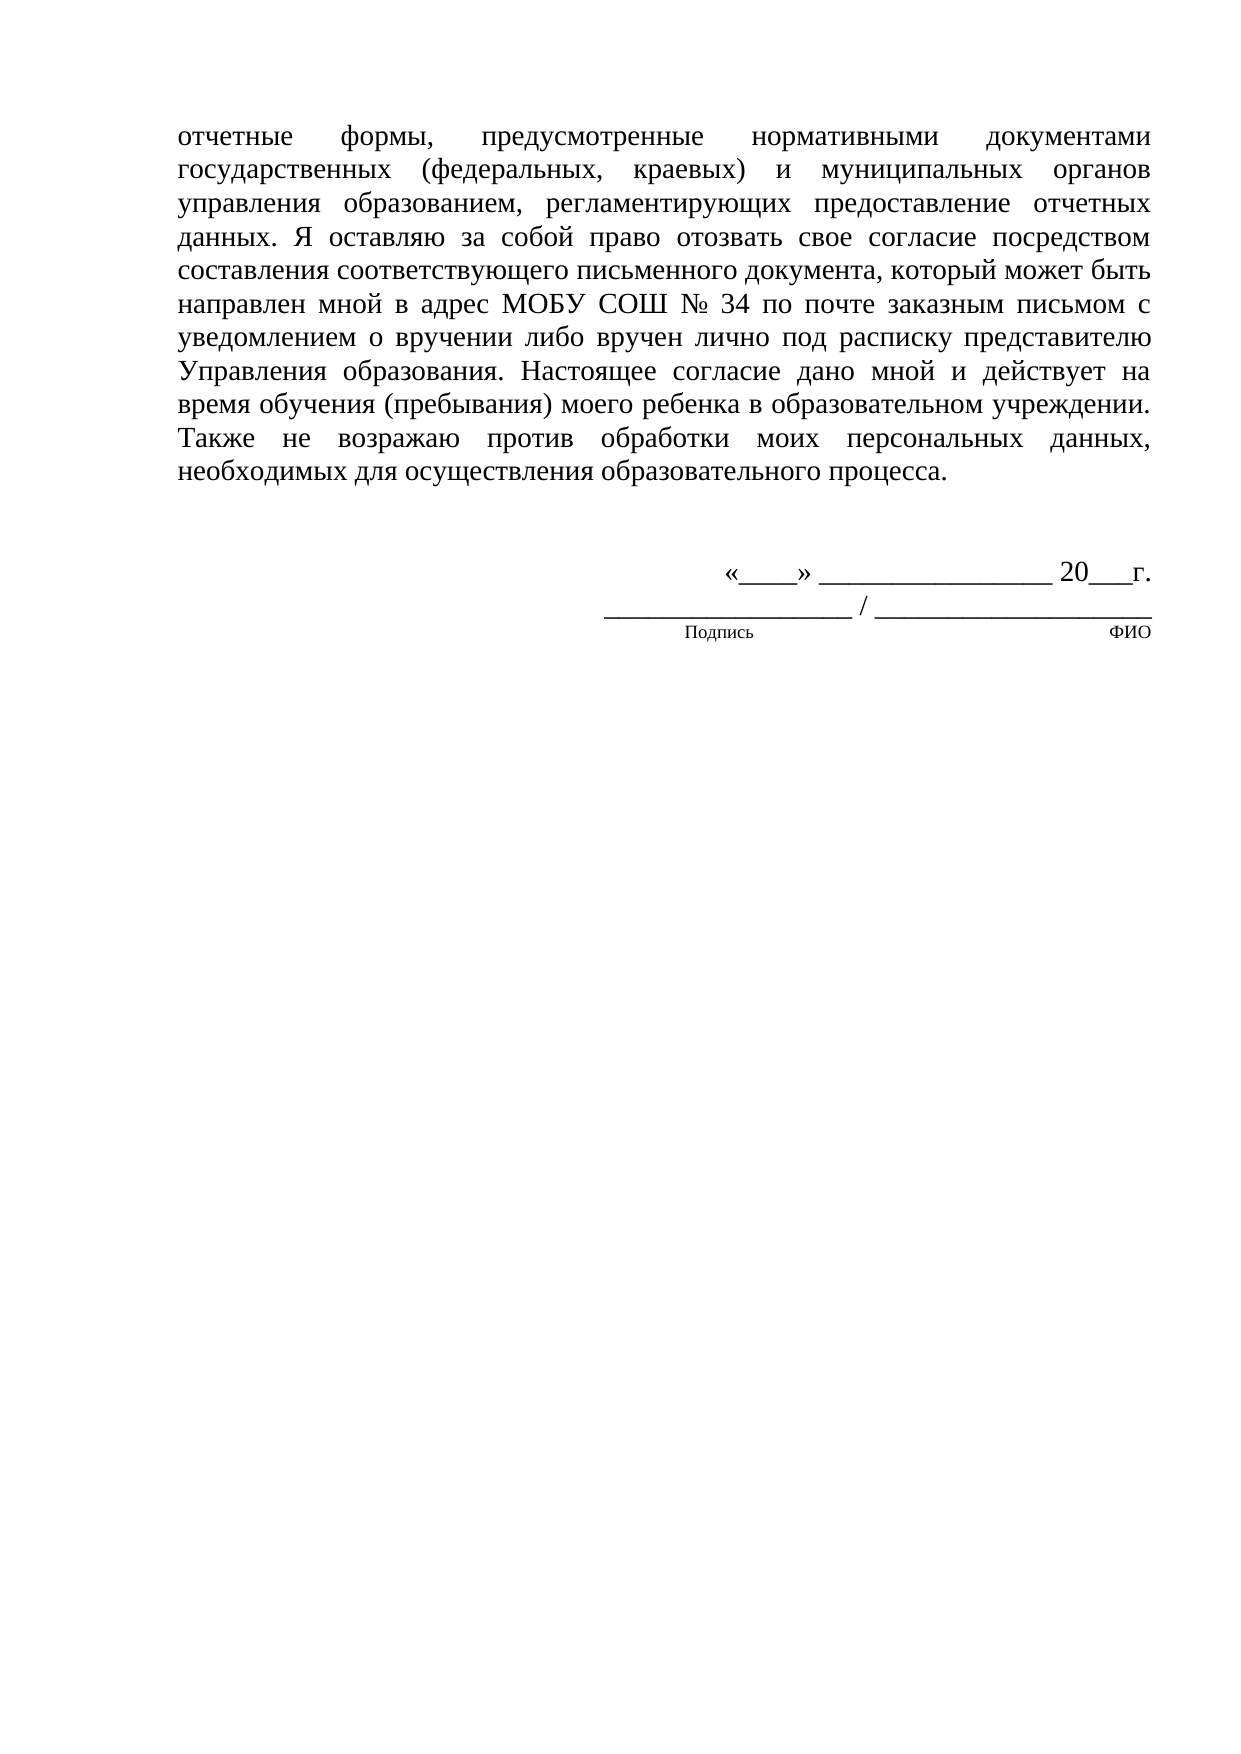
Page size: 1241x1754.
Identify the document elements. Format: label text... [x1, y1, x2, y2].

text _________________ / ___________________ [177, 588, 1152, 621]
text Подпись ФИО [177, 621, 1152, 643]
text «____» ________________ 20___г. [177, 554, 1152, 588]
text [177, 118, 1152, 487]
